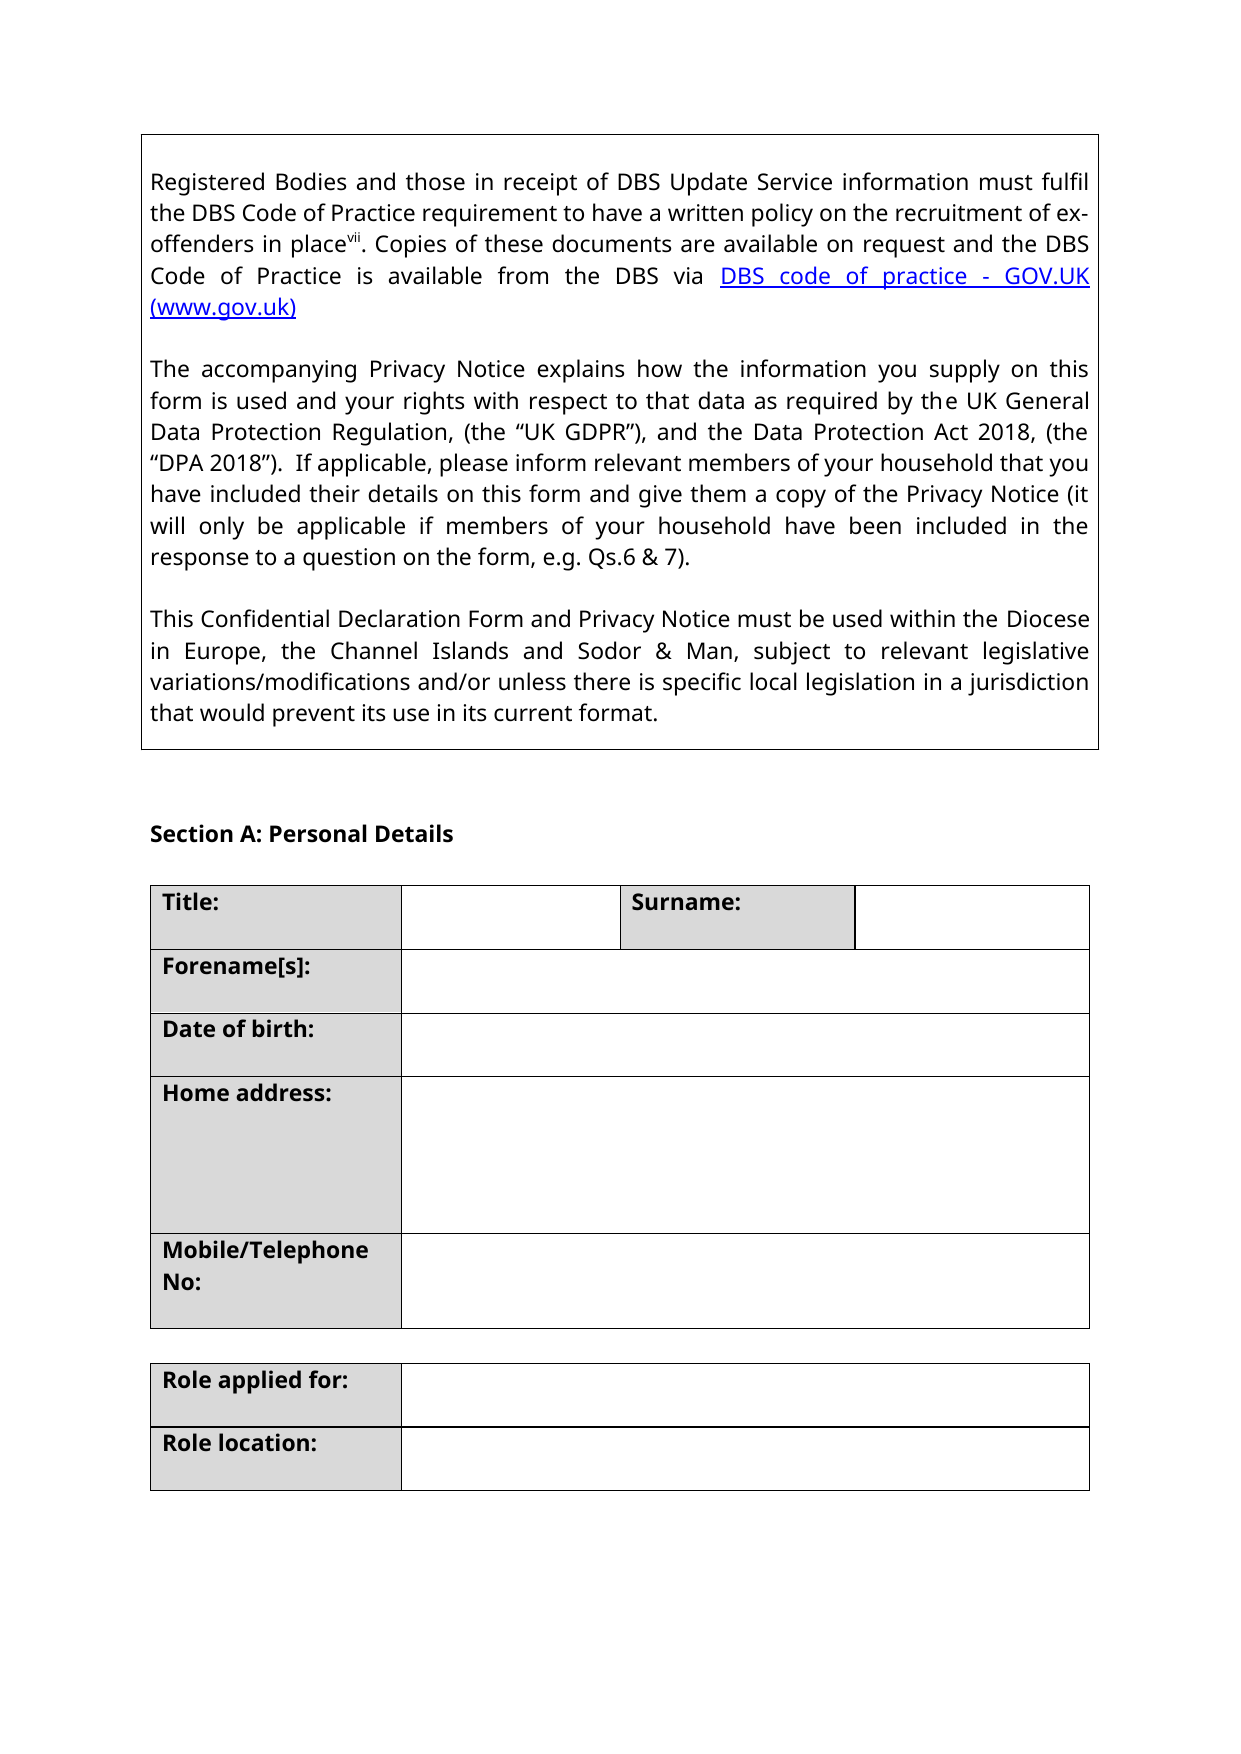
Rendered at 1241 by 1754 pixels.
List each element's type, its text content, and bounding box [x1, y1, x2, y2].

table_cell [402, 1077, 1089, 1233]
table_header Role applied for: [151, 1364, 401, 1426]
table_header Title: [151, 886, 401, 949]
table_cell [402, 1014, 1089, 1076]
text The accompanying Privacy Notice explains how the information you supply on this form is used and your rights with respect to that data as required by the UK General Data Protection Regulation, (the “UK GDPR”), and the Data Protection Act 2018, (the “DPA 2018”). If applicable, please inform relevant members of your household that you have included their details on this form and give them a copy of the Privacy Notice (it will only be applicable if members of your household have been included in the response to a question on the form, e.g. Qs.6 & 7). [150, 353, 1090, 572]
text Section A: Personal Details [150, 818, 1090, 849]
table_cell [402, 950, 1089, 1012]
table_header Surname: [621, 886, 854, 949]
table_header [402, 1364, 1089, 1426]
table_header [402, 886, 620, 949]
table_header [856, 886, 1089, 949]
text Registered Bodies and those in receipt of DBS Update Service information must fulfil the DBS Code of Practice requirement to have a written policy on the recruitment of ex-offenders in place. Copies of these documents are available on request and the DBS Code of Practice is available from the DBS via DBS code of practice - GOV.UK (www.gov.uk) [150, 166, 1090, 322]
text This Confidential Declaration Form and Privacy Notice must be used within the Diocese in Europe, the Channel Islands and Sodor & Man, subject to relevant legislative variations/modifications and/or unless there is specific local legislation in a jurisdiction that would prevent its use in its current format. [142, 602, 1098, 749]
table_cell [402, 1428, 1089, 1490]
table_cell [402, 1234, 1089, 1328]
table_cell Forename[s]: [151, 950, 401, 1012]
table_cell Mobile/Telephone No: [151, 1234, 401, 1328]
table_cell Home address: [151, 1077, 401, 1233]
table_cell Date of birth: [151, 1014, 401, 1076]
table_cell Role location: [151, 1428, 401, 1490]
